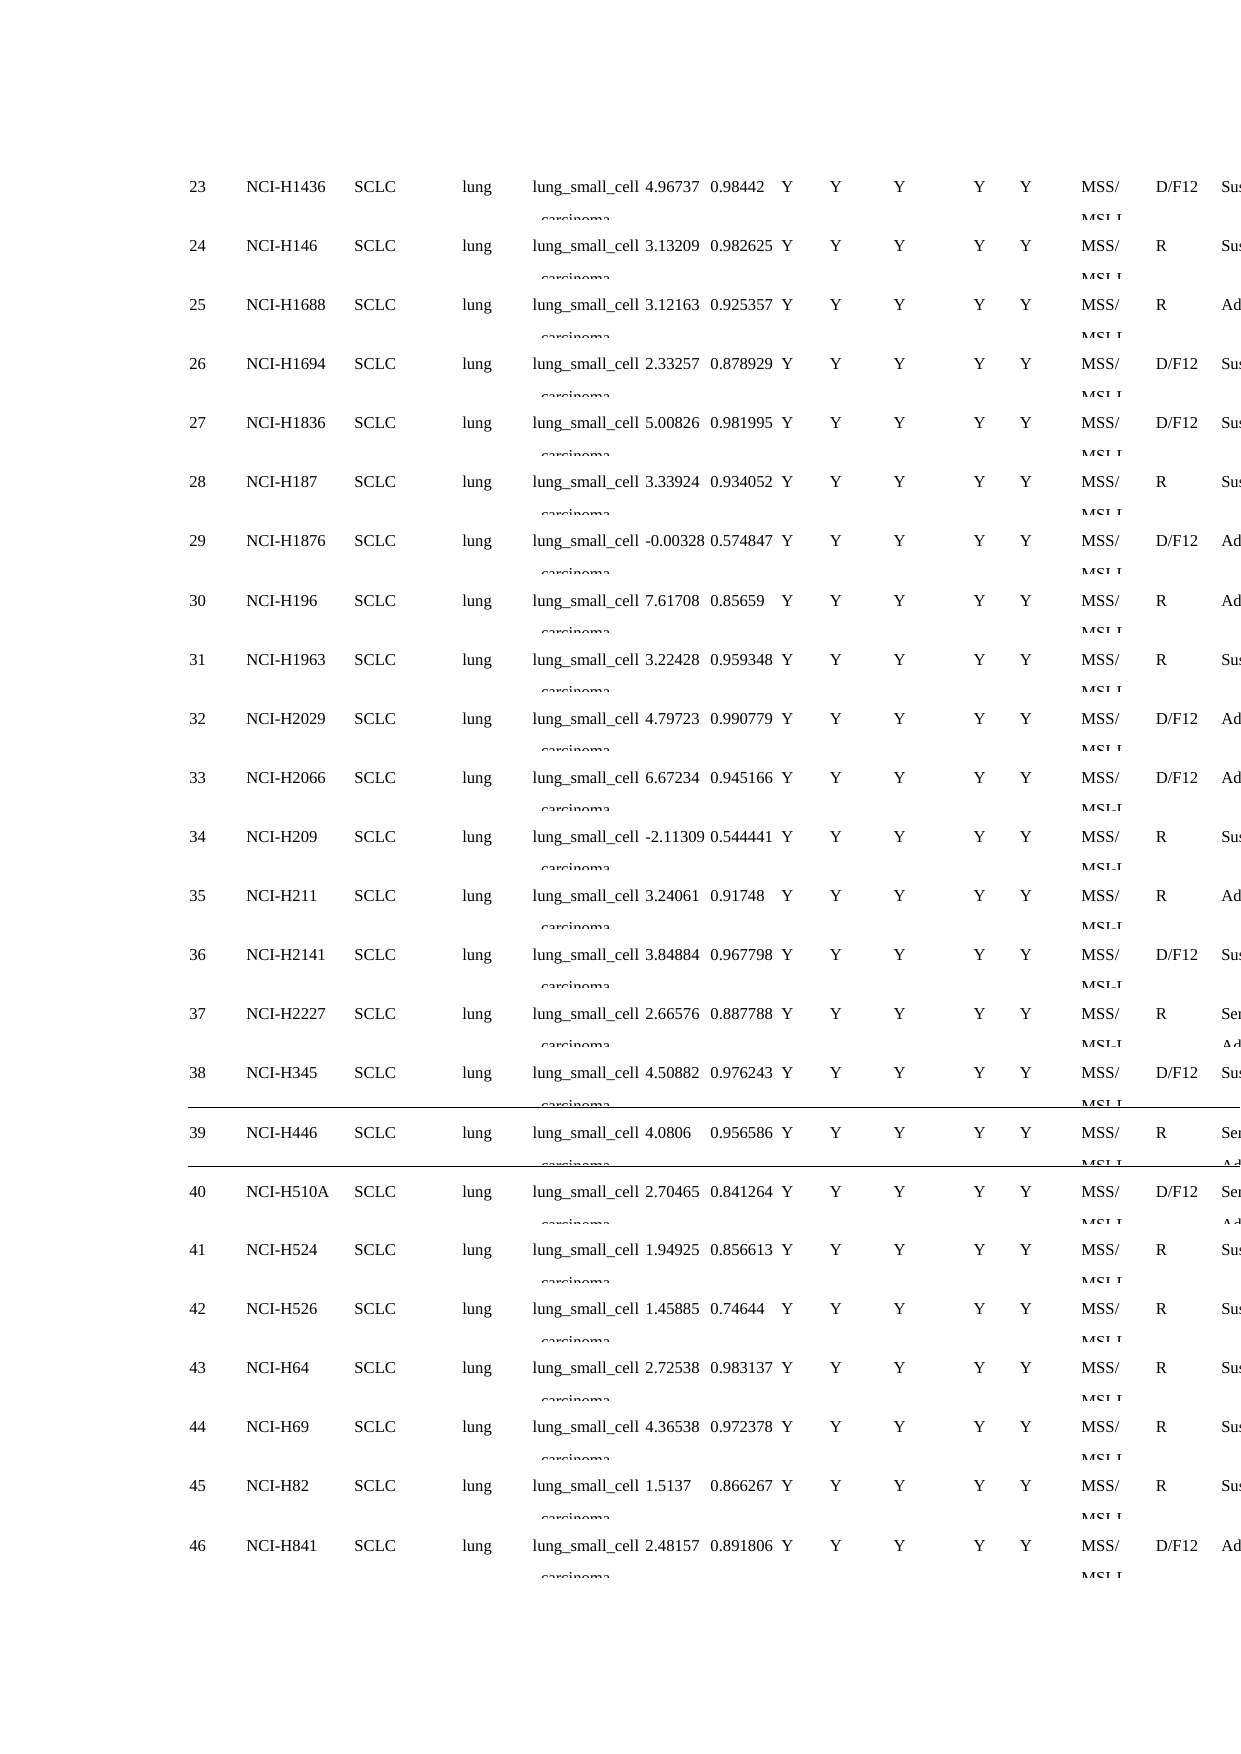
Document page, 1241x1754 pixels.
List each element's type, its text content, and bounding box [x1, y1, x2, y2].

table_cell SCLC [353, 871, 461, 930]
table_cell 41 [188, 1225, 244, 1284]
table_cell Y [892, 1225, 972, 1284]
table_cell Adherent [1220, 280, 1240, 339]
table_cell 0.574847 [709, 516, 779, 575]
table_cell SCLC [353, 635, 461, 693]
table_cell R [1154, 457, 1219, 516]
table_cell Y [892, 1167, 972, 1225]
table_cell Suspension [1220, 930, 1240, 989]
table_cell NCI-H1963 [244, 635, 352, 693]
table_cell lung [461, 694, 531, 753]
table_cell lung [461, 575, 531, 634]
table_cell Y [892, 694, 972, 753]
table_cell lung [461, 1402, 531, 1461]
table_cell NCI-H69 [244, 1402, 352, 1461]
table_cell Y [828, 1520, 892, 1579]
table_cell 39 [188, 1108, 244, 1166]
table_cell 6.67234 [644, 753, 709, 812]
table_cell Y [780, 1402, 828, 1461]
table_cell 0.956586 [709, 1108, 779, 1166]
table_cell 0.925357 [709, 280, 779, 339]
table_cell Y [892, 1461, 972, 1520]
table_cell Y [1018, 1343, 1079, 1402]
table_cell 40 [188, 1167, 244, 1225]
table_cell MSS/MSI-L [1080, 1167, 1154, 1225]
table_cell SCLC [353, 1402, 461, 1461]
table_cell Y [892, 812, 972, 871]
table_cell Y [828, 1048, 892, 1107]
table_cell Y [828, 398, 892, 457]
table_cell 3.84884 [644, 930, 709, 989]
table_cell Y [1018, 1284, 1079, 1343]
table_cell lung [461, 1520, 531, 1579]
table_cell 29 [188, 516, 244, 575]
table_cell NCI-H2227 [244, 989, 352, 1048]
table_cell -0.00328 [644, 516, 709, 575]
table_cell 3.33924 [644, 457, 709, 516]
table_cell Y [972, 635, 1018, 693]
table_cell Adherent [1220, 753, 1240, 812]
table_cell MSS/MSI-L [1080, 694, 1154, 753]
table_cell lung [461, 398, 531, 457]
table_cell 1.94925 [644, 1225, 709, 1284]
table_cell D/F12 [1154, 516, 1219, 575]
table_cell R [1154, 1108, 1219, 1166]
table_cell MSS/MSI-L [1080, 1284, 1154, 1343]
table_cell lung_small_cell_carcinoma [531, 930, 644, 989]
table_cell lung_small_cell_carcinoma [531, 1402, 644, 1461]
table_cell lung_small_cell_carcinoma [531, 1225, 644, 1284]
table_cell Y [1018, 1520, 1079, 1579]
table_cell Adherent [1220, 516, 1240, 575]
table_cell MSS/MSI-L [1080, 1461, 1154, 1520]
table_cell Y [1018, 1167, 1079, 1225]
table_cell lung_small_cell_carcinoma [531, 812, 644, 871]
table_cell Suspension [1220, 1284, 1240, 1343]
table_cell Y [780, 1048, 828, 1107]
table_cell lung_small_cell_carcinoma [531, 280, 644, 339]
table_cell SCLC [353, 575, 461, 634]
table_cell lung [461, 457, 531, 516]
table_cell Y [828, 221, 892, 280]
table_cell Y [1018, 162, 1079, 221]
table_cell MSS/MSI-L [1080, 1343, 1154, 1402]
table_cell Y [780, 1461, 828, 1520]
table_cell NCI-H187 [244, 457, 352, 516]
table_cell Y [892, 1402, 972, 1461]
table_cell Y [828, 812, 892, 871]
table_cell Y [1018, 575, 1079, 634]
table_cell lung_small_cell_carcinoma [531, 1284, 644, 1343]
table_cell Suspension [1220, 1225, 1240, 1284]
table_cell 4.50882 [644, 1048, 709, 1107]
table_cell Y [780, 1284, 828, 1343]
table_cell R [1154, 635, 1219, 693]
table_cell 24 [188, 221, 244, 280]
table_cell 31 [188, 635, 244, 693]
table_cell Y [1018, 1048, 1079, 1107]
table_cell D/F12 [1154, 1167, 1219, 1225]
table_cell Y [780, 162, 828, 221]
table_cell 0.934052 [709, 457, 779, 516]
table_cell lung [461, 162, 531, 221]
table_cell lung [461, 871, 531, 930]
table_cell lung_small_cell_carcinoma [531, 694, 644, 753]
table_cell Y [892, 1520, 972, 1579]
table_cell lung [461, 635, 531, 693]
table_cell Suspension [1220, 1402, 1240, 1461]
table_cell R [1154, 1284, 1219, 1343]
table_cell 35 [188, 871, 244, 930]
table_cell 2.72538 [644, 1343, 709, 1402]
table_cell NCI-H526 [244, 1284, 352, 1343]
table_cell Adherent [1220, 694, 1240, 753]
table_cell Y [828, 753, 892, 812]
table_cell 42 [188, 1284, 244, 1343]
table_cell SCLC [353, 398, 461, 457]
table_cell Y [780, 1108, 828, 1166]
table_cell D/F12 [1154, 694, 1219, 753]
table_cell 1.5137 [644, 1461, 709, 1520]
table_cell lung [461, 1167, 531, 1225]
table_cell 26 [188, 339, 244, 398]
table_cell 34 [188, 812, 244, 871]
table_cell Y [972, 221, 1018, 280]
table_cell 25 [188, 280, 244, 339]
table_cell lung_small_cell_carcinoma [531, 1048, 644, 1107]
table_cell 23 [188, 162, 244, 221]
table_cell NCI-H841 [244, 1520, 352, 1579]
table_cell Y [1018, 457, 1079, 516]
table_cell Adherent [1220, 575, 1240, 634]
table_cell MSS/MSI-L [1080, 753, 1154, 812]
table_cell D/F12 [1154, 753, 1219, 812]
table_cell lung_small_cell_carcinoma [531, 221, 644, 280]
table_cell Y [828, 930, 892, 989]
table_cell -2.11309 [644, 812, 709, 871]
table_cell Y [828, 280, 892, 339]
table_cell lung [461, 221, 531, 280]
table_cell Y [1018, 1461, 1079, 1520]
table_cell 3.24061 [644, 871, 709, 930]
table_cell R [1154, 871, 1219, 930]
table_cell lung [461, 1225, 531, 1284]
table_cell NCI-H1876 [244, 516, 352, 575]
table_cell lung_small_cell_carcinoma [531, 575, 644, 634]
table_cell SCLC [353, 516, 461, 575]
table_cell Y [892, 1343, 972, 1402]
table_cell Y [1018, 635, 1079, 693]
table_cell MSS/MSI-L [1080, 871, 1154, 930]
table_cell lung [461, 989, 531, 1048]
table_cell lung [461, 1108, 531, 1166]
table_cell 2.70465 [644, 1167, 709, 1225]
table_cell Y [828, 989, 892, 1048]
table_cell Y [828, 339, 892, 398]
table_cell 44 [188, 1402, 244, 1461]
table_cell lung_small_cell_carcinoma [531, 457, 644, 516]
table_cell SCLC [353, 457, 461, 516]
table_cell NCI-H1694 [244, 339, 352, 398]
table_cell lung_small_cell_carcinoma [531, 339, 644, 398]
table_cell Y [780, 1225, 828, 1284]
table_cell Y [972, 1461, 1018, 1520]
table_cell NCI-H446 [244, 1108, 352, 1166]
table_cell 46 [188, 1520, 244, 1579]
table_cell MSS/MSI-L [1080, 1520, 1154, 1579]
table_cell Adherent [1220, 871, 1240, 930]
table_cell Y [972, 398, 1018, 457]
table_cell MSS/MSI-L [1080, 339, 1154, 398]
table_cell SCLC [353, 1048, 461, 1107]
table_cell 7.61708 [644, 575, 709, 634]
table_cell 3.13209 [644, 221, 709, 280]
table_cell Y [1018, 753, 1079, 812]
table_cell Y [972, 339, 1018, 398]
table_cell NCI-H209 [244, 812, 352, 871]
table_cell 0.866267 [709, 1461, 779, 1520]
table_cell NCI-H1836 [244, 398, 352, 457]
table_cell lung_small_cell_carcinoma [531, 516, 644, 575]
table_cell Y [780, 221, 828, 280]
table_cell 0.959348 [709, 635, 779, 693]
table_cell Suspension [1220, 1048, 1240, 1107]
table_cell SCLC [353, 1461, 461, 1520]
table_cell MSS/MSI-L [1080, 1108, 1154, 1166]
table_cell Y [1018, 398, 1079, 457]
table_cell Y [828, 1461, 892, 1520]
table_cell MSS/MSI-L [1080, 280, 1154, 339]
table_cell NCI-H64 [244, 1343, 352, 1402]
table_cell Y [892, 457, 972, 516]
table_cell D/F12 [1154, 398, 1219, 457]
table_cell Y [892, 516, 972, 575]
table_cell D/F12 [1154, 339, 1219, 398]
table_cell Y [972, 162, 1018, 221]
table_cell MSS/MSI-L [1080, 812, 1154, 871]
table_cell NCI-H510A [244, 1167, 352, 1225]
table_cell Y [972, 989, 1018, 1048]
table_cell 45 [188, 1461, 244, 1520]
table_cell SCLC [353, 162, 461, 221]
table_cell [531, 1520, 644, 1579]
table_cell Y [1018, 694, 1079, 753]
table_cell Y [828, 1402, 892, 1461]
table_cell lung [461, 339, 531, 398]
table_cell lung_small_cell_carcinoma [531, 1343, 644, 1402]
table_cell Y [892, 221, 972, 280]
table_cell Y [892, 635, 972, 693]
table_cell Y [972, 1284, 1018, 1343]
table_cell 0.981995 [709, 398, 779, 457]
table_cell Y [780, 635, 828, 693]
table_cell Y [972, 871, 1018, 930]
table_cell Y [892, 753, 972, 812]
table_cell 27 [188, 398, 244, 457]
table_cell SCLC [353, 812, 461, 871]
table_cell 0.91748 [709, 871, 779, 930]
table_cell Suspension [1220, 457, 1240, 516]
table_cell Y [780, 871, 828, 930]
table_cell Y [780, 280, 828, 339]
table_cell 0.841264 [709, 1167, 779, 1225]
table_cell 4.96737 [644, 162, 709, 221]
table_cell Y [972, 812, 1018, 871]
table_cell Y [1018, 1402, 1079, 1461]
table_cell 0.982625 [709, 221, 779, 280]
table_cell Y [892, 575, 972, 634]
table_cell SCLC [353, 339, 461, 398]
table_cell Suspension [1220, 1343, 1240, 1402]
table_cell lung [461, 753, 531, 812]
table_cell R [1154, 1461, 1219, 1520]
table_cell MSS/MSI-L [1080, 221, 1154, 280]
table_cell NCI-H2141 [244, 930, 352, 989]
table_cell lung_small_cell_carcinoma [531, 1167, 644, 1225]
table_cell MSS/MSI-L [1080, 398, 1154, 457]
table_cell Y [972, 753, 1018, 812]
table_cell lung [461, 1048, 531, 1107]
table_cell lung [461, 812, 531, 871]
table_cell Y [780, 753, 828, 812]
table_cell SCLC [353, 753, 461, 812]
table_cell Y [1018, 871, 1079, 930]
table_cell Y [780, 1520, 828, 1579]
table_cell Y [828, 162, 892, 221]
table_cell SCLC [353, 930, 461, 989]
table_cell lung_small_cell_carcinoma [531, 1108, 644, 1166]
table_cell SCLC [353, 1520, 461, 1579]
table_cell Y [780, 516, 828, 575]
table_cell 0.891806 [709, 1520, 779, 1579]
table_cell Suspension [1220, 398, 1240, 457]
table_cell SCLC [353, 1167, 461, 1225]
table_cell 0.85659 [709, 575, 779, 634]
table_cell SCLC [353, 1225, 461, 1284]
table_cell Y [972, 1108, 1018, 1166]
table_cell Y [828, 1167, 892, 1225]
table_cell D/F12 [1154, 1048, 1219, 1107]
table_cell D/F12 [1154, 1520, 1219, 1579]
table_cell R [1154, 1402, 1219, 1461]
table_cell MSS/MSI-L [1080, 162, 1154, 221]
table_cell Y [780, 398, 828, 457]
table_cell R [1154, 1343, 1219, 1402]
table_cell 0.887788 [709, 989, 779, 1048]
table_cell Y [892, 1048, 972, 1107]
table_cell R [1154, 989, 1219, 1048]
table_cell NCI-H146 [244, 221, 352, 280]
table_cell SCLC [353, 1343, 461, 1402]
table_cell Y [780, 575, 828, 634]
table_cell Suspension [1220, 162, 1240, 221]
table_cell MSS/MSI-L [1080, 989, 1154, 1048]
table_cell Semi-Adherent [1220, 989, 1240, 1048]
table_cell Y [1018, 930, 1079, 989]
table_cell Y [892, 989, 972, 1048]
table_cell Y [828, 635, 892, 693]
table_cell Y [828, 1108, 892, 1166]
table_cell 28 [188, 457, 244, 516]
table_cell Y [972, 1520, 1018, 1579]
table_cell 2.48157 [644, 1520, 709, 1579]
table_cell Y [972, 1343, 1018, 1402]
table_cell Y [972, 930, 1018, 989]
table_cell SCLC [353, 1108, 461, 1166]
table_cell SCLC [353, 221, 461, 280]
table_cell Y [972, 280, 1018, 339]
table_cell NCI-H1436 [244, 162, 352, 221]
table_cell Y [780, 339, 828, 398]
table_cell lung [461, 1284, 531, 1343]
table_cell 38 [188, 1048, 244, 1107]
table_cell NCI-H1688 [244, 280, 352, 339]
table_cell 30 [188, 575, 244, 634]
table_cell MSS/MSI-L [1080, 635, 1154, 693]
table_cell Y [972, 457, 1018, 516]
table_cell Y [780, 1167, 828, 1225]
table_cell Suspension [1220, 635, 1240, 693]
table_cell SCLC [353, 280, 461, 339]
table_cell Y [892, 1284, 972, 1343]
table_cell Y [780, 812, 828, 871]
table_cell 0.74644 [709, 1284, 779, 1343]
table_cell SCLC [353, 989, 461, 1048]
table_cell Y [828, 871, 892, 930]
table_cell Y [972, 1225, 1018, 1284]
table_cell 2.33257 [644, 339, 709, 398]
table_cell Adherent [1220, 1520, 1240, 1579]
table_cell NCI-H2066 [244, 753, 352, 812]
table_cell Y [780, 694, 828, 753]
table_cell 0.972378 [709, 1402, 779, 1461]
table_cell 0.945166 [709, 753, 779, 812]
table_cell Y [780, 457, 828, 516]
table_cell 3.12163 [644, 280, 709, 339]
table_cell lung_small_cell_carcinoma [531, 1461, 644, 1520]
table_cell MSS/MSI-L [1080, 575, 1154, 634]
table_cell Y [892, 930, 972, 989]
table_cell Semi-Adherent [1220, 1167, 1240, 1225]
table_cell lung_small_cell_carcinoma [531, 635, 644, 693]
table_cell Y [972, 694, 1018, 753]
table_cell D/F12 [1154, 162, 1219, 221]
table_cell R [1154, 221, 1219, 280]
table_cell R [1154, 1225, 1219, 1284]
table_cell NCI-H196 [244, 575, 352, 634]
table_cell 0.856613 [709, 1225, 779, 1284]
table_cell 43 [188, 1343, 244, 1402]
table_cell Semi-Adherent [1220, 1108, 1240, 1166]
table_cell 0.990779 [709, 694, 779, 753]
table_cell 0.983137 [709, 1343, 779, 1402]
table_cell 37 [188, 989, 244, 1048]
table_cell Y [972, 1402, 1018, 1461]
table_cell NCI-H345 [244, 1048, 352, 1107]
table_cell 4.0806 [644, 1108, 709, 1166]
table_cell MSS/MSI-L [1080, 1402, 1154, 1461]
table_cell Y [892, 280, 972, 339]
table_cell MSS/MSI-L [1080, 516, 1154, 575]
table_cell lung_small_cell_carcinoma [531, 871, 644, 930]
table_cell Y [1018, 1225, 1079, 1284]
table_cell MSS/MSI-L [1080, 1048, 1154, 1107]
table_cell NCI-H524 [244, 1225, 352, 1284]
table_cell 33 [188, 753, 244, 812]
table_cell R [1154, 575, 1219, 634]
table_cell lung [461, 1343, 531, 1402]
table_cell Y [892, 339, 972, 398]
table_cell Y [892, 162, 972, 221]
table_cell SCLC [353, 1284, 461, 1343]
table_cell Y [892, 398, 972, 457]
table_cell NCI-H211 [244, 871, 352, 930]
table_cell MSS/MSI-L [1080, 930, 1154, 989]
table_cell MSS/MSI-L [1080, 457, 1154, 516]
table_cell Y [1018, 280, 1079, 339]
table_cell R [1154, 280, 1219, 339]
table_cell lung [461, 930, 531, 989]
table_cell 0.976243 [709, 1048, 779, 1107]
table_cell Y [828, 1284, 892, 1343]
table_cell D/F12 [1154, 930, 1219, 989]
table_cell Y [1018, 1108, 1079, 1166]
table_cell Y [828, 694, 892, 753]
table_cell 4.36538 [644, 1402, 709, 1461]
table_cell Y [1018, 221, 1079, 280]
table_cell 36 [188, 930, 244, 989]
table_cell Suspension [1220, 339, 1240, 398]
table_cell 0.878929 [709, 339, 779, 398]
table_cell 0.967798 [709, 930, 779, 989]
table_cell lung [461, 516, 531, 575]
table_cell 1.45885 [644, 1284, 709, 1343]
table_cell lung_small_cell_carcinoma [531, 398, 644, 457]
table_cell lung_small_cell_carcinoma [531, 989, 644, 1048]
table_cell Y [828, 575, 892, 634]
table_cell 32 [188, 694, 244, 753]
table_cell Y [972, 516, 1018, 575]
table_cell Y [1018, 812, 1079, 871]
table_cell Y [892, 871, 972, 930]
table_cell Y [828, 1225, 892, 1284]
table_cell Y [780, 930, 828, 989]
table_cell 3.22428 [644, 635, 709, 693]
table_cell NCI-H82 [244, 1461, 352, 1520]
table_cell lung [461, 280, 531, 339]
table_cell Y [972, 575, 1018, 634]
table_cell 5.00826 [644, 398, 709, 457]
table_cell lung_small_cell_carcinoma [531, 753, 644, 812]
table_cell 2.66576 [644, 989, 709, 1048]
table_cell Y [972, 1048, 1018, 1107]
table_cell Y [1018, 516, 1079, 575]
table_cell R [1154, 812, 1219, 871]
table_cell SCLC [353, 694, 461, 753]
table_cell Suspension [1220, 812, 1240, 871]
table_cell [531, 162, 644, 221]
table_cell MSS/MSI-L [1080, 1225, 1154, 1284]
table_cell Y [828, 457, 892, 516]
table_cell Suspension [1220, 221, 1240, 280]
table_cell Y [1018, 339, 1079, 398]
table_cell 4.79723 [644, 694, 709, 753]
table_cell Y [828, 516, 892, 575]
table_cell Y [972, 1167, 1018, 1225]
table_cell 0.98442 [709, 162, 779, 221]
table_cell NCI-H2029 [244, 694, 352, 753]
table_cell Y [892, 1108, 972, 1166]
table_cell Y [1018, 989, 1079, 1048]
table_cell 0.544441 [709, 812, 779, 871]
table_cell Y [780, 1343, 828, 1402]
table_cell Y [780, 989, 828, 1048]
table_cell Y [828, 1343, 892, 1402]
table_cell Suspension [1220, 1461, 1240, 1520]
table_cell lung [461, 1461, 531, 1520]
